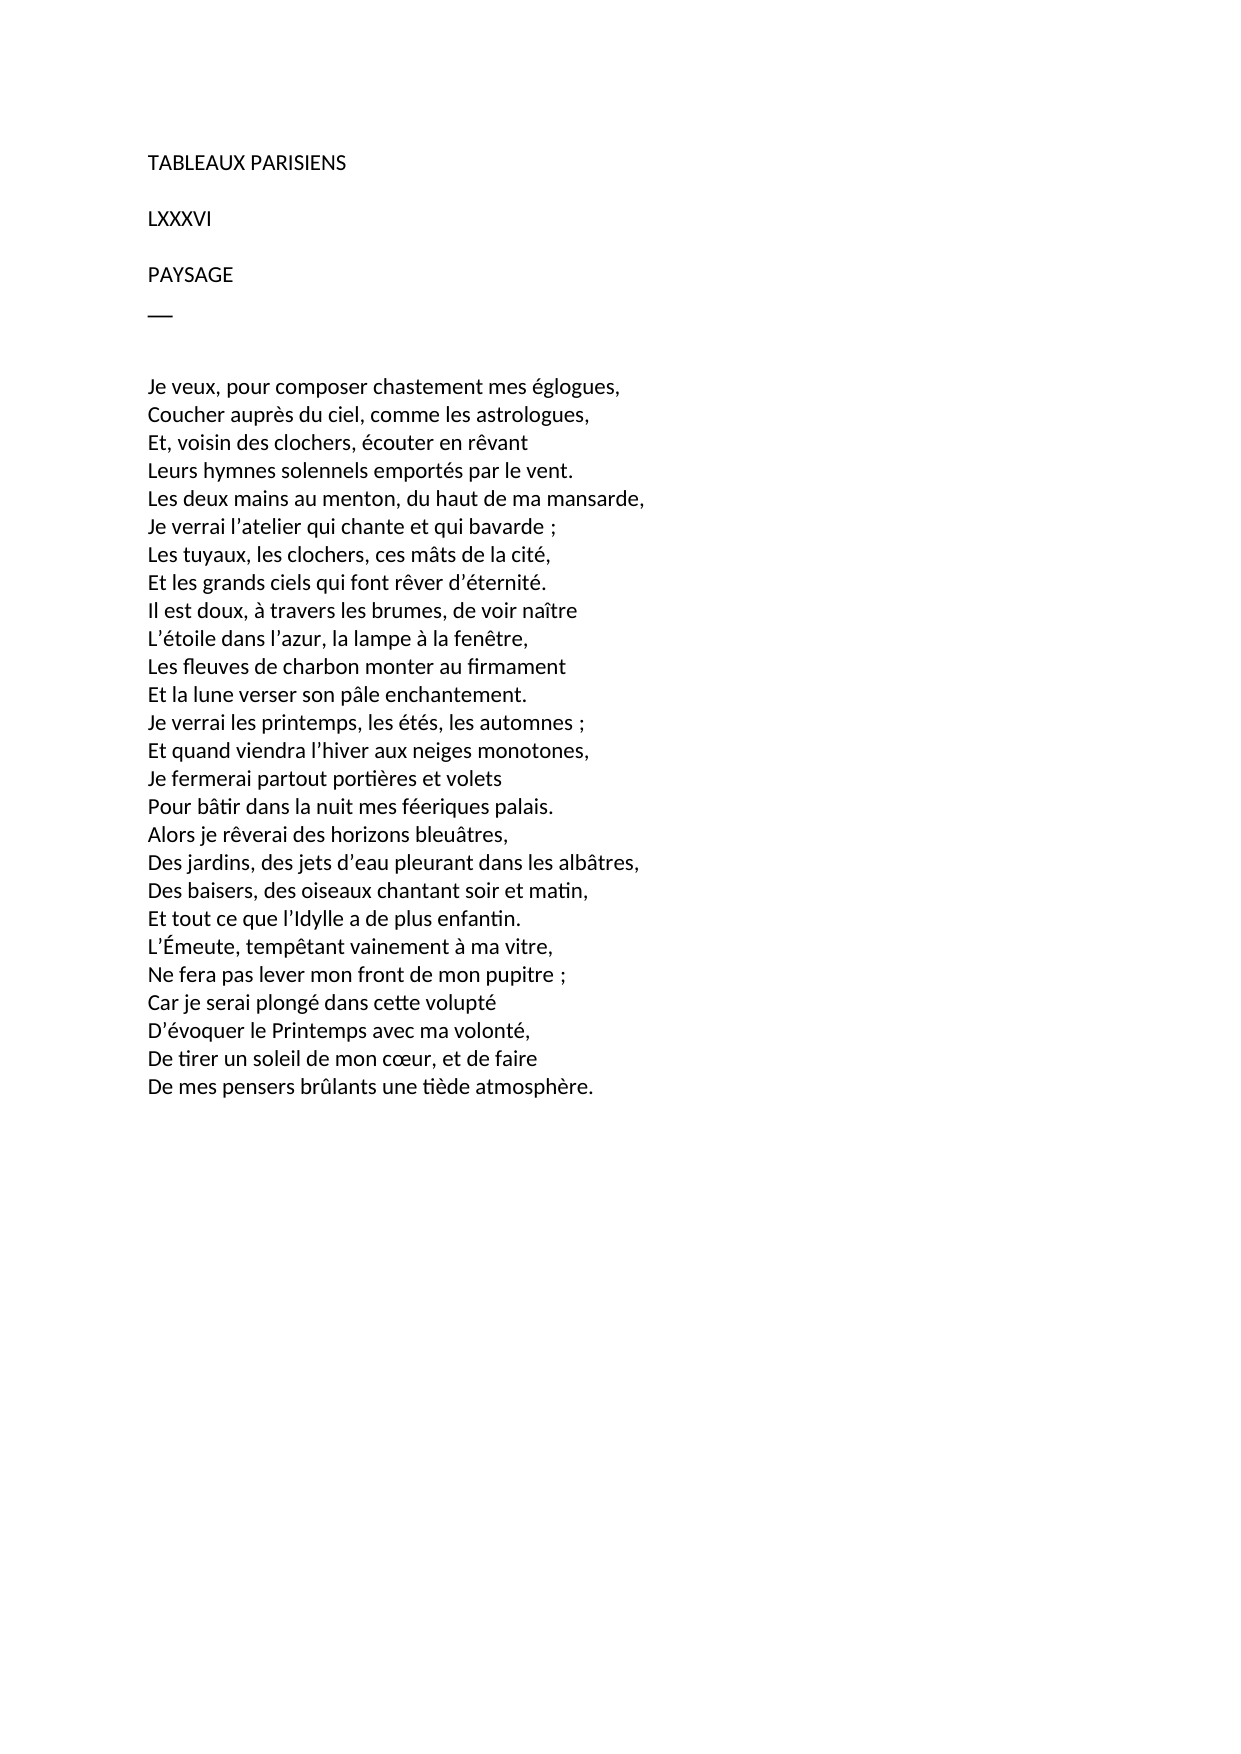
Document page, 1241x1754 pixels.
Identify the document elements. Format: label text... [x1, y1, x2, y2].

text Et les grands ciels qui font rêver d’éternité. [148, 568, 1093, 596]
text Les tuyaux, les clochers, ces mâts de la cité, [148, 540, 1093, 568]
text Ne fera pas lever mon front de mon pupitre ; [148, 960, 1093, 988]
text De mes pensers brûlants une tiède atmosphère. [148, 1072, 1093, 1100]
text Je veux, pour composer chastement mes églogues, [148, 372, 1093, 400]
text Et quand viendra l’hiver aux neiges monotones, [148, 736, 1093, 764]
text TABLEAUX PARISIENS [148, 148, 1093, 176]
text Les deux mains au menton, du haut de ma mansarde, [148, 484, 1093, 512]
text Les fleuves de charbon monter au firmament [148, 652, 1093, 680]
text Car je serai plongé dans cette volupté [148, 988, 1093, 1016]
text Je fermerai partout portières et volets [148, 764, 1093, 792]
text Leurs hymnes solennels emportés par le vent. [148, 456, 1093, 484]
text PAYSAGE [148, 260, 1093, 288]
text Alors je rêverai des horizons bleuâtres, [148, 820, 1093, 848]
text Il est doux, à travers les brumes, de voir naître [148, 596, 1093, 624]
text D’évoquer le Printemps avec ma volonté, [148, 1016, 1093, 1044]
text Et la lune verser son pâle enchantement. [148, 680, 1093, 708]
text LXXXVI [148, 204, 1093, 232]
text De tirer un soleil de mon cœur, et de faire [148, 1044, 1093, 1072]
text Je verrai les printemps, les étés, les automnes ; [148, 708, 1093, 736]
text Des jardins, des jets d’eau pleurant dans les albâtres, [148, 848, 1093, 876]
text Pour bâtir dans la nuit mes féeriques palais. [148, 792, 1093, 820]
text Coucher auprès du ciel, comme les astrologues, [148, 400, 1093, 428]
text L’étoile dans l’azur, la lampe à la fenêtre, [148, 624, 1093, 652]
text Des baisers, des oiseaux chantant soir et matin, [148, 876, 1093, 904]
text Et, voisin des clochers, écouter en rêvant [148, 428, 1093, 456]
text Et tout ce que l’Idylle a de plus enfantin. [148, 904, 1093, 932]
text L’Émeute, tempêtant vainement à ma vitre, [148, 932, 1093, 960]
text Je verrai l’atelier qui chante et qui bavarde ; [148, 512, 1093, 540]
